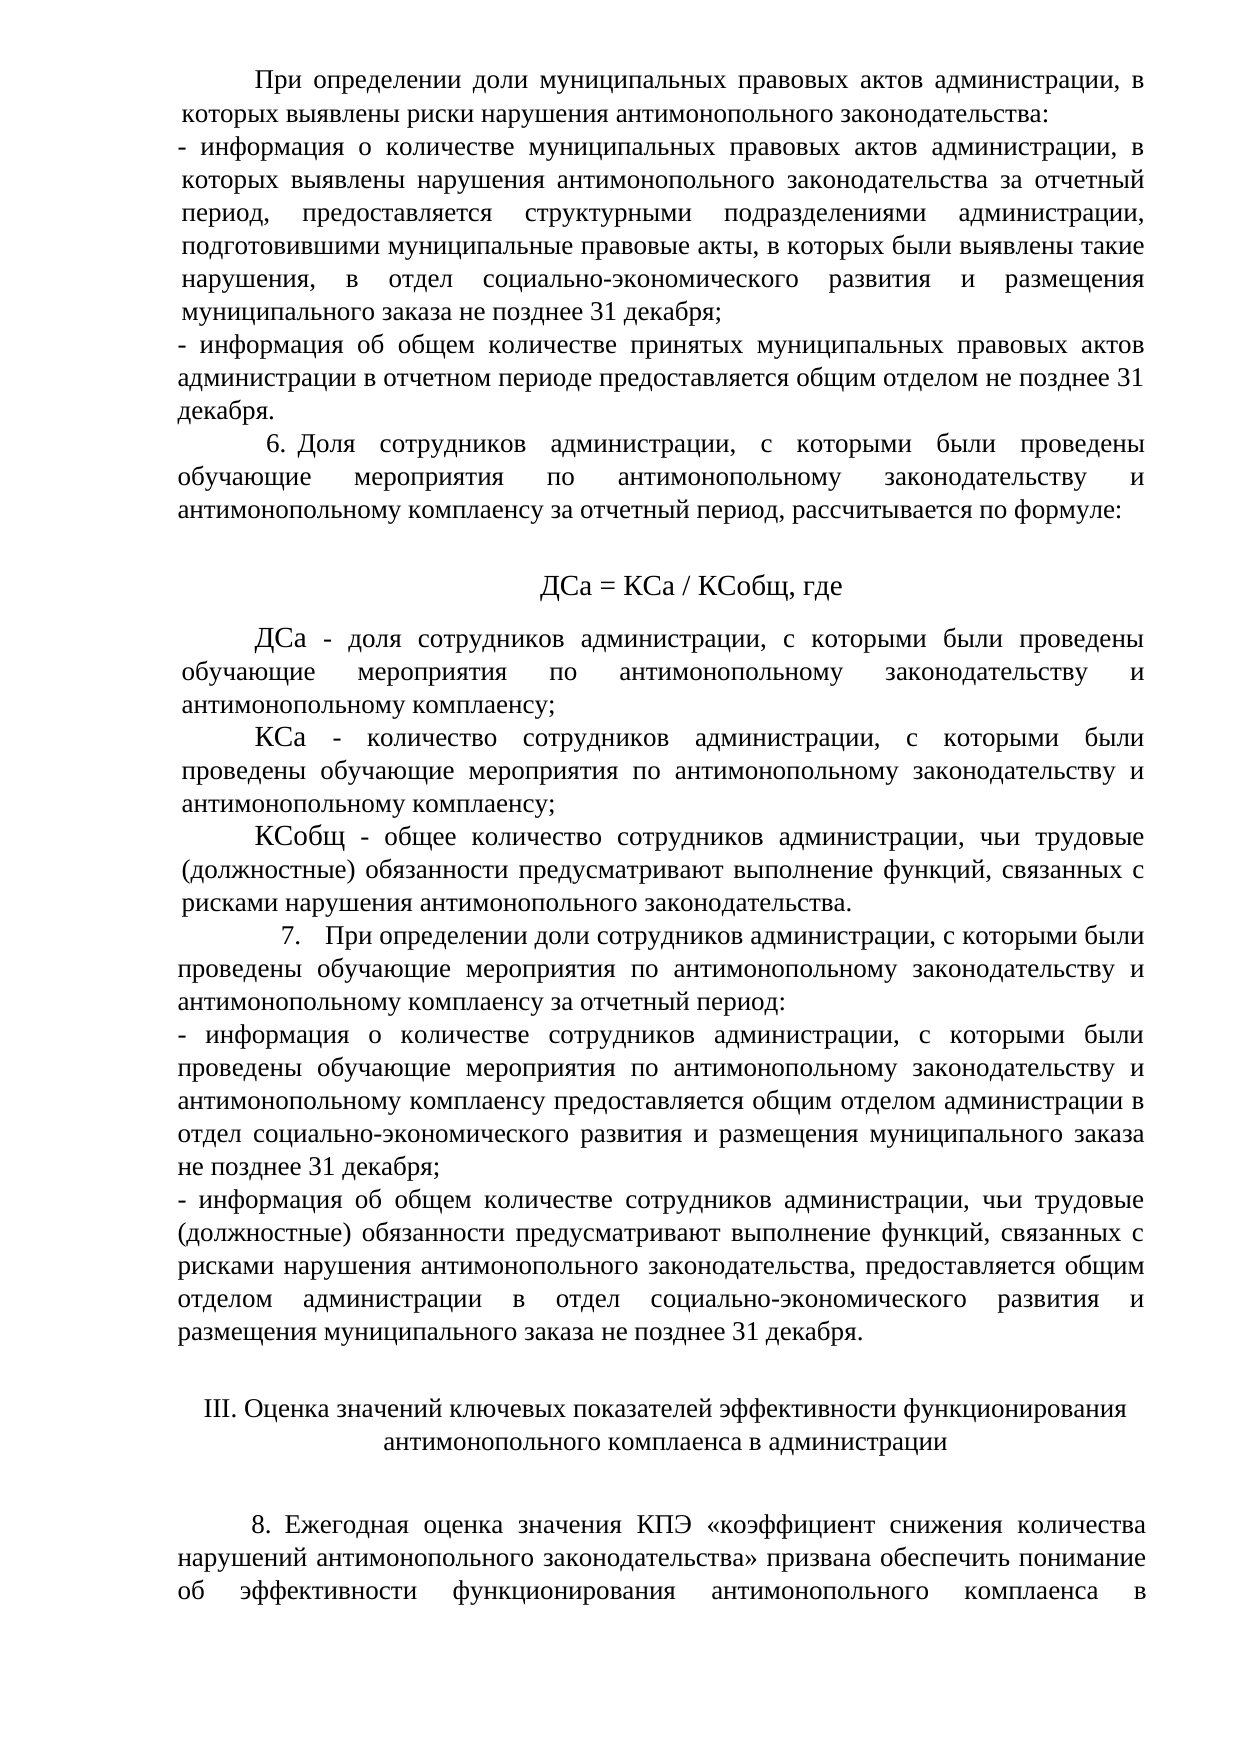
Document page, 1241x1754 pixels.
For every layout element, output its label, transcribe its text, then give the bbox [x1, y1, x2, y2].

list Доля сотрудников администрации, с которыми были проведены обучающие мероприятия по антимонопольному законодательству и антимонопольному комплаенсу за отчетный период, рассчитывается по формуле: [177, 426, 1145, 525]
text КСобщ - общее количество сотрудников администрации, чьи трудовые (должностные) обязанности предусматривают выполнение функций, связанных с рисками нарушения антимонопольного законодательства. [181, 819, 1145, 918]
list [177, 1507, 1147, 1606]
text ДСа = КСа / КСобщ, где [540, 573, 1152, 601]
text - информация об общем количестве сотрудников администрации, чьи трудовые (должностные) обязанности предусматривают выполнение функций, связанных с рисками нарушения антимонопольного законодательства, предоставляется общим отделом администрации в отдел социально-экономического развития и размещения муниципального заказа не позднее 31 декабря. [177, 1182, 1145, 1347]
text III. Оценка значений ключевых показателей эффективности функционирования антимонопольного комплаенса в администрации [179, 1391, 1152, 1457]
text ДСа - доля сотрудников администрации, с которыми были проведены обучающие мероприятия по антимонопольному законодательству и антимонопольному комплаенсу; [181, 621, 1145, 720]
text - информация о количестве сотрудников администрации, с которыми были проведены обучающие мероприятия по антимонопольному законодательству и антимонопольному комплаенсу предоставляется общим отделом администрации в отдел социально-экономического развития и размещения муниципального заказа не позднее 31 декабря; [177, 1017, 1145, 1182]
list При определении доли сотрудников администрации, с которыми были проведены обучающие мероприятия по антимонопольному законодательству и антимонопольному комплаенсу за отчетный период: [177, 918, 1145, 1017]
text - информация об общем количестве принятых муниципальных правовых актов администрации в отчетном периоде предоставляется общим отделом не позднее 31 декабря. [177, 327, 1145, 426]
text - информация о количестве муниципальных правовых актов администрации, в которых выявлены нарушения антимонопольного законодательства за отчетный период, предоставляется структурными подразделениями администрации, подготовившими муниципальные правовые акты, в которых были выявлены такие нарушения, в отдел социально-экономического развития и размещения муниципального заказа не позднее 31 декабря; [177, 129, 1145, 327]
text При определении доли муниципальных правовых актов администрации, в которых выявлены риски нарушения антимонопольного законодательства: [181, 63, 1145, 129]
text КСа - количество сотрудников администрации, с которыми были проведены обучающие мероприятия по антимонопольному законодательству и антимонопольному комплаенсу; [181, 720, 1145, 819]
